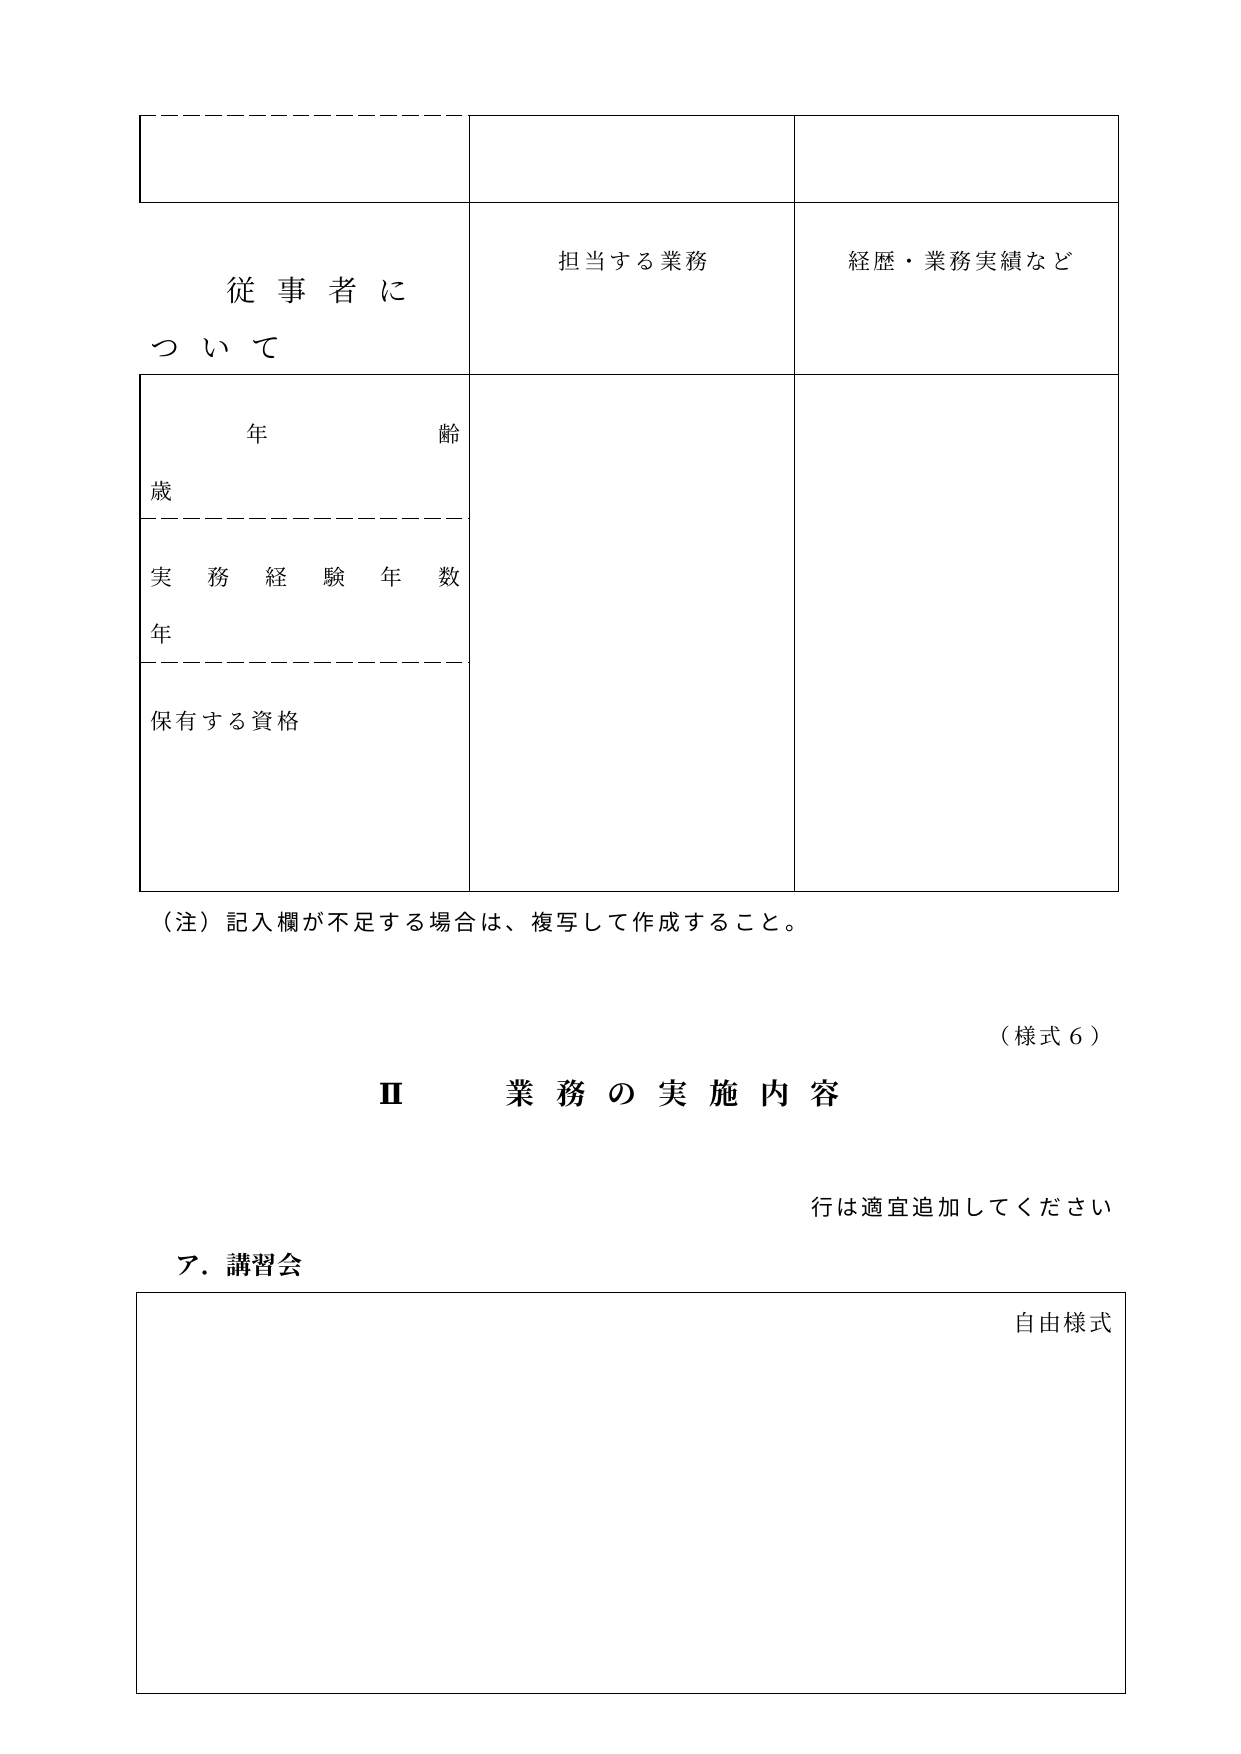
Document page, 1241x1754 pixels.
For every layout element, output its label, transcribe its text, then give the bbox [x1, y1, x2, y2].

table_cell [795, 375, 1118, 891]
text （注）記入欄が不足する場合は、複写して作成すること。 [124, 892, 1116, 949]
table_cell 担当する業務 [470, 203, 794, 374]
text ア．講習会 [124, 1235, 1116, 1292]
text 行は適宜追加してください [124, 1178, 1116, 1235]
table_cell 実務経験年数 年 [141, 518, 469, 662]
text Ⅱ 業務の実施内容 [124, 1063, 1116, 1121]
table_cell 経歴・業務実績など [795, 203, 1118, 374]
table_cell 保有する資格 [141, 115, 469, 202]
table_cell 保有する資格 [141, 662, 469, 891]
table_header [137, 1293, 1125, 1692]
text （様式６） [124, 1006, 1116, 1063]
table_cell [470, 375, 794, 891]
table_cell 従事者について [139, 203, 469, 374]
table_cell 年 齢 歳 [141, 375, 469, 518]
